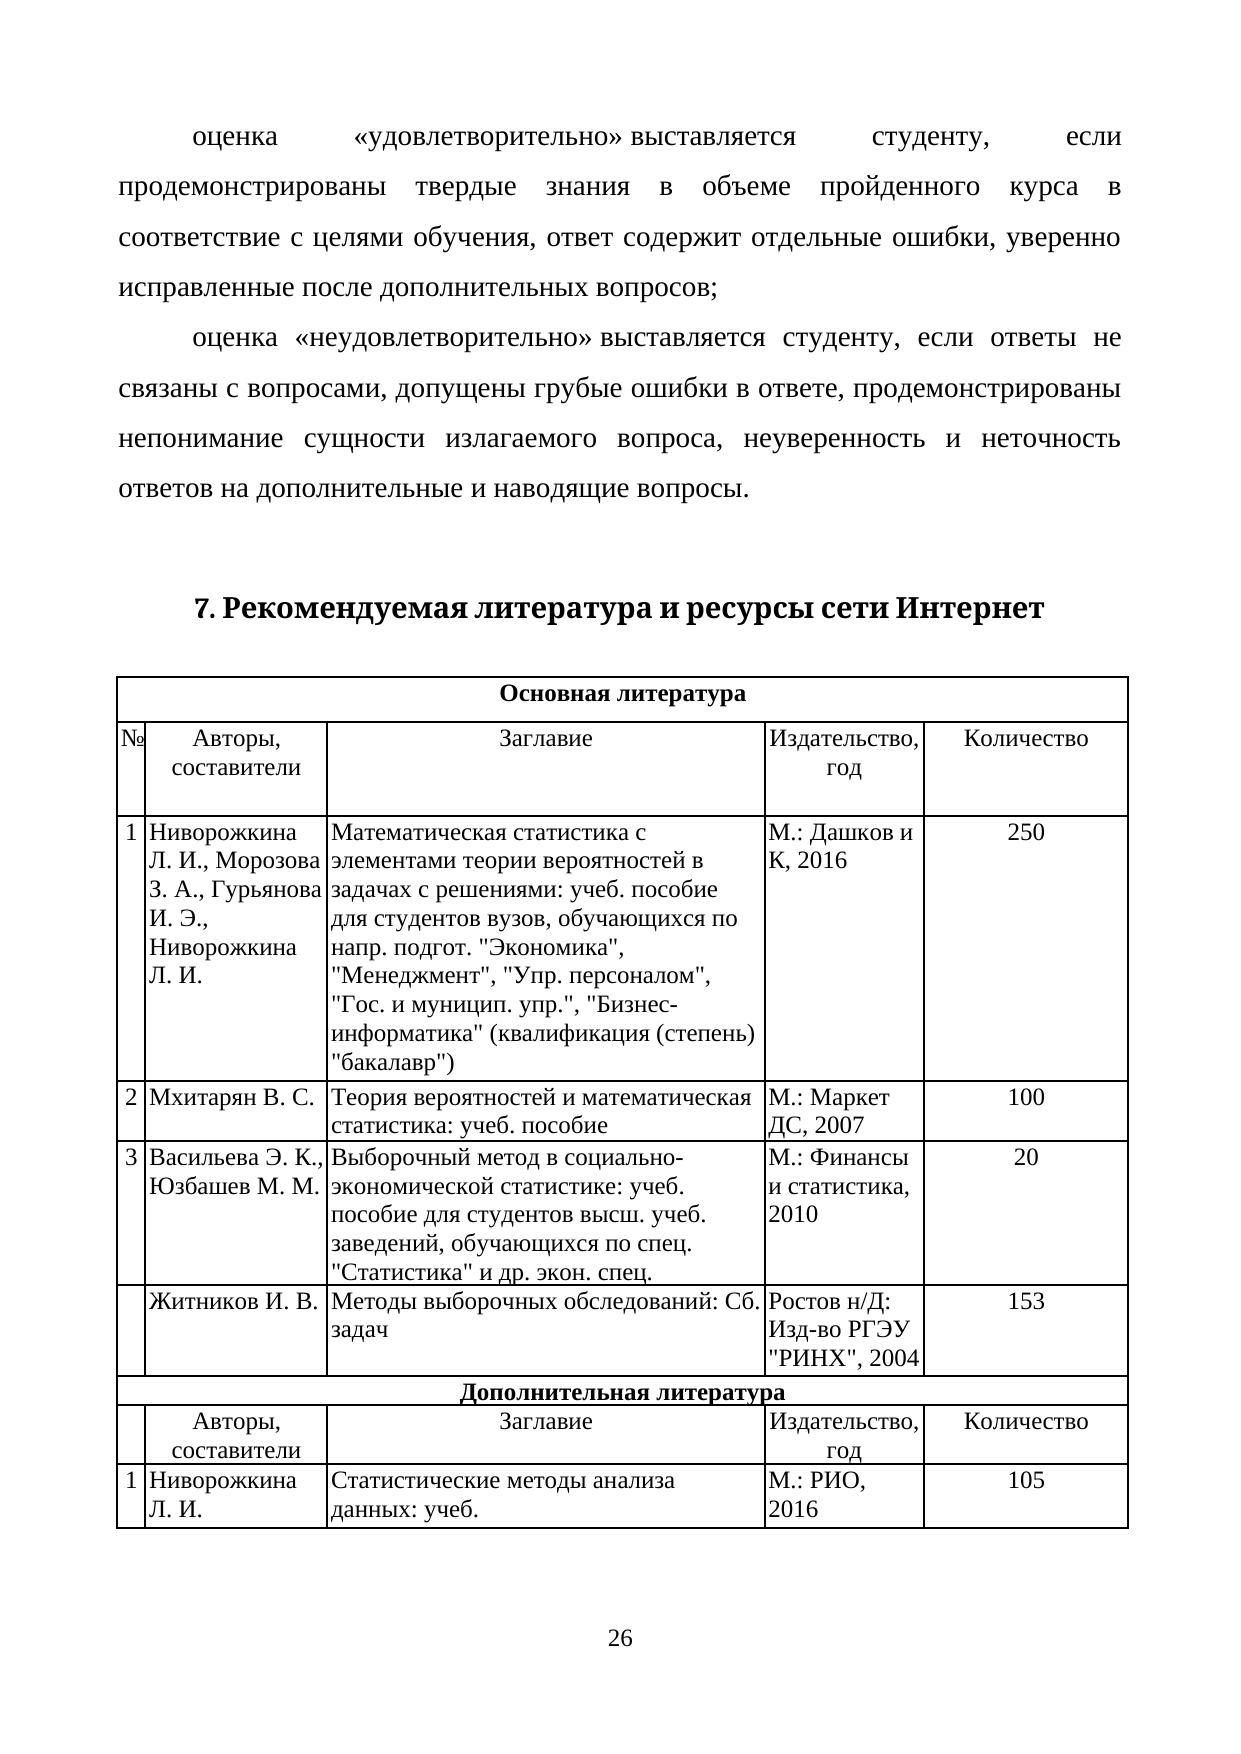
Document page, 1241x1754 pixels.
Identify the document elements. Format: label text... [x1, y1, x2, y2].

table_cell Ростов н/Д: Изд-во РГЭУ "РИНХ", 2004 [766, 1286, 923, 1375]
table_cell Издательство, год [766, 723, 923, 814]
table_cell Житников И. В. [146, 1286, 326, 1375]
table_cell Математическая статистика с элементами теории вероятностей в задачах с решениями: учеб. пособие для студентов вузов, обучающихся по напр. подгот. "Экономика", "Менеджмент", "Упр. персоналом", "Гос. и муницип. упр.", "Бизнес-информатика" (квалификация (степень) "бакалавр") [328, 817, 764, 1079]
table_cell 153 [925, 1286, 1127, 1375]
table_cell Дополнительная литература [118, 1377, 1127, 1404]
table_cell 100 [925, 1082, 1127, 1140]
table_cell 3 [118, 1142, 144, 1284]
table_cell № [118, 723, 144, 814]
table_cell Мхитарян В. С. [146, 1082, 326, 1140]
table_cell М.: РИО, 2016 [766, 1465, 923, 1527]
table_cell 20 [925, 1142, 1127, 1284]
table_cell Выборочный метод в социально-экономической статистике: учеб. пособие для студентов высш. учеб. заведений, обучающихся по спец. "Статистика" и др. экон. спец. [328, 1142, 764, 1284]
table_cell 105 [925, 1465, 1127, 1527]
table_cell Количество [925, 723, 1127, 814]
table_cell 1 [118, 1465, 144, 1527]
table_cell М.: Дашков и К, 2016 [766, 817, 923, 1079]
table_cell Издательство, год [766, 1406, 923, 1463]
table_cell Статистические методы анализа данных: учеб. [328, 1465, 764, 1527]
text оценка «неудовлетворительно» выставляется студенту, если ответы не связаны с вопросами, допущены грубые ошибки в ответе, продемонстрированы непонимание сущности излагаемого вопроса, неуверенность и неточность ответов на дополнительные и наводящие вопросы. [118, 319, 1122, 504]
table_cell Количество [925, 1406, 1127, 1463]
table_cell [118, 1406, 144, 1463]
table_cell Ниворожкина Л. И., Морозова З. А., Гурьянова И. Э., Ниворожкина Л. И. [146, 817, 326, 1079]
table_cell Авторы, составители [146, 723, 326, 814]
table_cell Заглавие [328, 723, 764, 814]
table_cell Заглавие [328, 1406, 764, 1463]
table_cell М.: Финансы и статистика, 2010 [766, 1142, 923, 1284]
subtitle 7. Рекомендуемая литература и ресурсы сети Интернет [118, 592, 1122, 625]
table_header Основная литература [118, 678, 1127, 721]
table_cell 250 [925, 817, 1127, 1079]
table_cell 2 [118, 1082, 144, 1140]
table_cell 1 [118, 817, 144, 1079]
table_cell Авторы, составители [146, 1406, 326, 1463]
table_cell Ниворожкина Л. И. [146, 1465, 326, 1527]
table_cell Теория вероятностей и математическая статистика: учеб. пособие [328, 1082, 764, 1140]
table_cell [118, 1286, 144, 1375]
table_cell М.: Маркет ДС, 2007 [766, 1082, 923, 1140]
table_cell Методы выборочных обследований: Сб. задач [328, 1286, 764, 1375]
text оценка «удовлетворительно» выставляется студенту, если продемонстрированы твердые знания в объеме пройденного курса в соответствие с целями обучения, ответ содержит отдельные ошибки, уверенно исправленные после дополнительных вопросов; [118, 118, 1122, 303]
table_cell Васильева Э. К., Юзбашев М. М. [146, 1142, 326, 1284]
